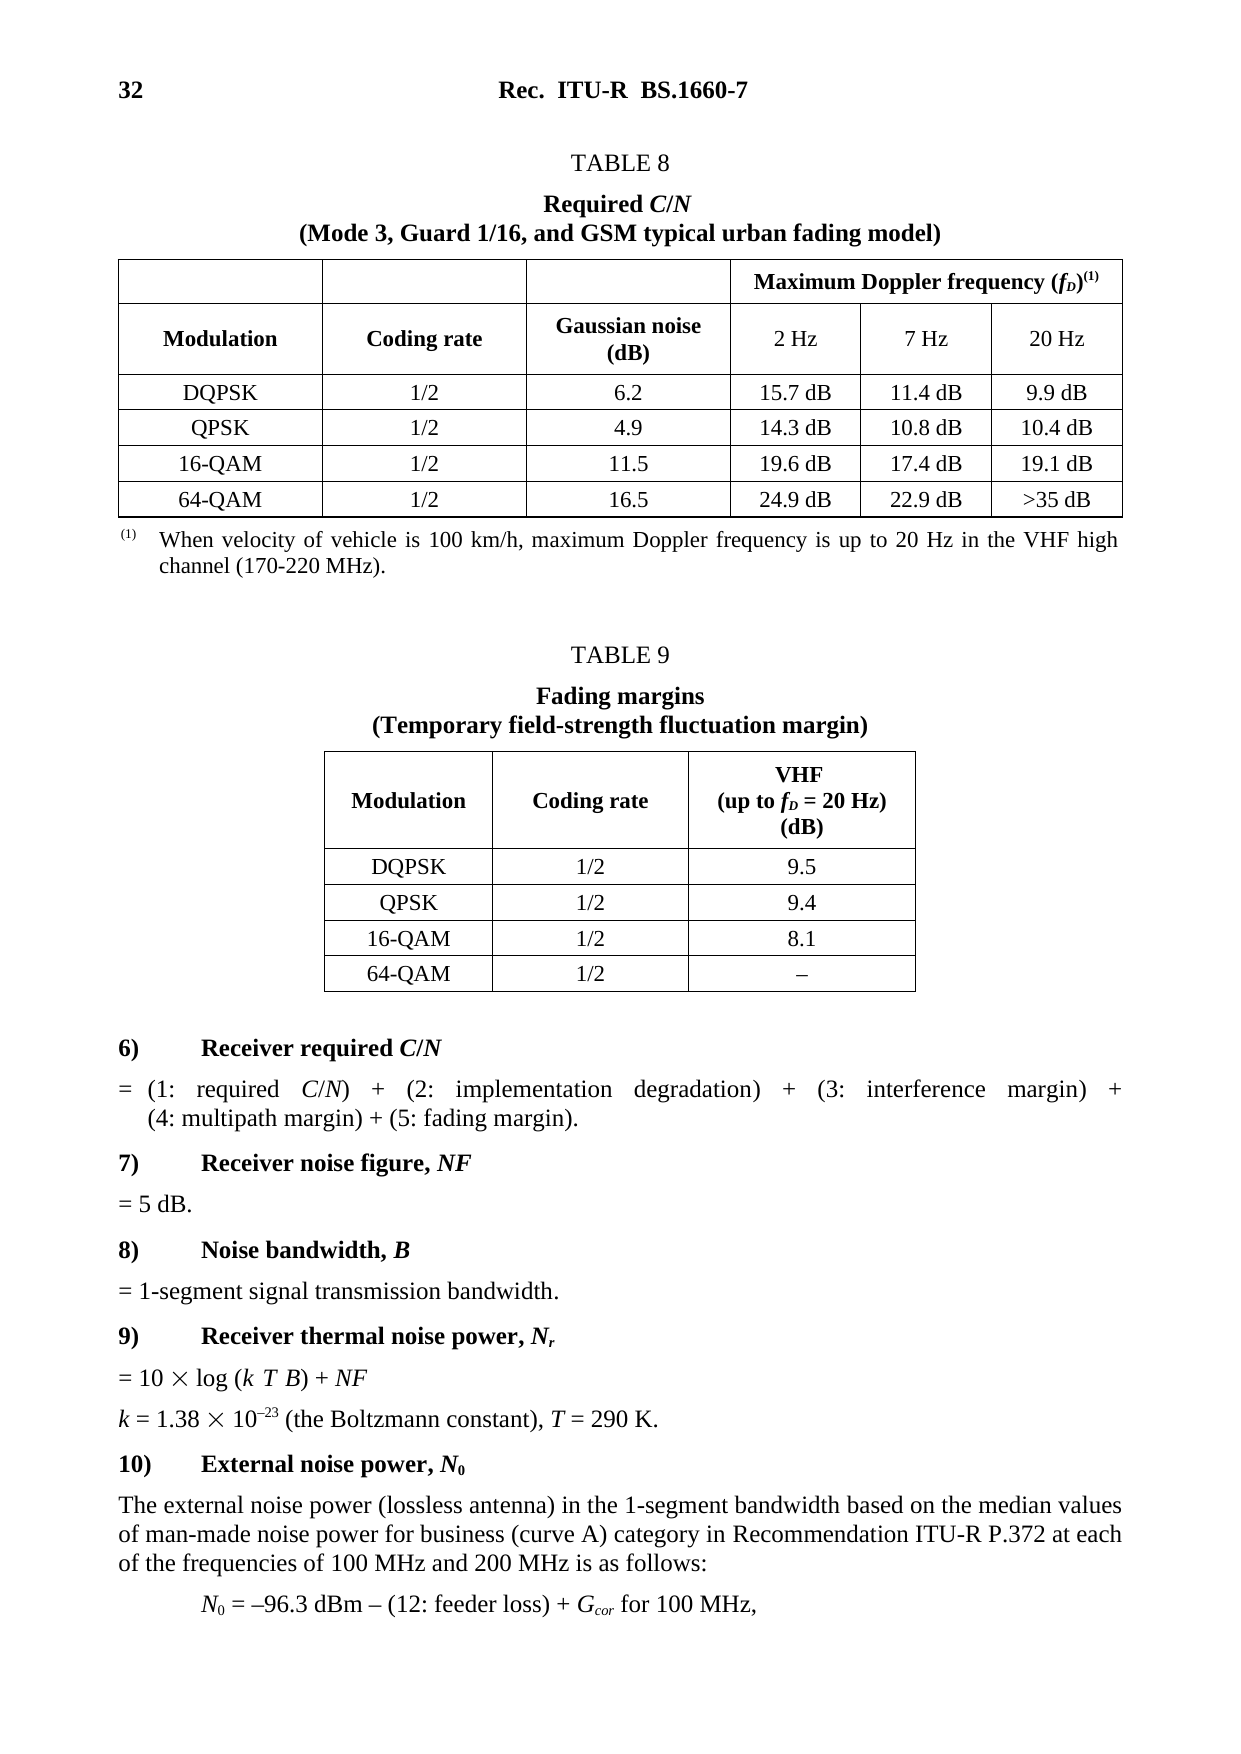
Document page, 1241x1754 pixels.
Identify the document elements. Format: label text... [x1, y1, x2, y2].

text k = 1.38 10–23 (the Boltzmann constant), T = 290 K. [118, 1404, 1122, 1433]
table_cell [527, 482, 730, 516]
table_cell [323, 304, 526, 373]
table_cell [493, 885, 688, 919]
subtitle 6) Receiver required C/N [118, 1033, 1122, 1061]
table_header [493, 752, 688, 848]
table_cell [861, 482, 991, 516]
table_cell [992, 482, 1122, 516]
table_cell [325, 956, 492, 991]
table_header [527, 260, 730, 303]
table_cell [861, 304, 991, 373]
text The external noise power (lossless antenna) in the 1-segment bandwidth based on the median values of man-made noise power for business (curve A) category in Recommendation ITU-R P.372 at each of the frequencies of 100 MHz and 200 MHz is as follows: [118, 1491, 1122, 1577]
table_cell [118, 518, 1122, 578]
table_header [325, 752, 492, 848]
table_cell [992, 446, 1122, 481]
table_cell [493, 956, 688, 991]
text = (1: required C/N) + (2: implementation degradation) + (3: interference margin) + (4: multipath margin) + (5: fading margin). [118, 1074, 1122, 1131]
subtitle 8) Noise bandwidth, B [118, 1235, 1122, 1263]
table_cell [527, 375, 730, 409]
title Required C/N (Mode 3, Guard 1/16, and GSM typical urban fading model) [118, 189, 1122, 246]
text N0 = –96.3 dBm – (12: feeder loss) + Gcor for 100 MHz, [118, 1589, 1122, 1618]
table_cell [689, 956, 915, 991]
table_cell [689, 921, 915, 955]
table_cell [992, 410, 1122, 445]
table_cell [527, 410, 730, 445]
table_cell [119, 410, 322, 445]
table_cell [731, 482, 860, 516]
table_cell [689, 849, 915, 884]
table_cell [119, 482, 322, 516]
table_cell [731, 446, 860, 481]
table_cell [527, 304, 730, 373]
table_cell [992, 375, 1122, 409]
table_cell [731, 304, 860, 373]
text TABLE 8 [118, 148, 1122, 176]
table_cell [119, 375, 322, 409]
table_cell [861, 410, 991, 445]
subtitle 7) Receiver noise figure, NF [118, 1148, 1122, 1177]
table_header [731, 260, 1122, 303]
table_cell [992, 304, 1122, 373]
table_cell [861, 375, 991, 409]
subtitle 10) External noise power, N0 [118, 1449, 1122, 1478]
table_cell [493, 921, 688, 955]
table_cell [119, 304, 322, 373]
text TABLE 9 [118, 640, 1122, 669]
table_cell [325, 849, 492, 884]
text = 5 dB. [118, 1189, 1122, 1218]
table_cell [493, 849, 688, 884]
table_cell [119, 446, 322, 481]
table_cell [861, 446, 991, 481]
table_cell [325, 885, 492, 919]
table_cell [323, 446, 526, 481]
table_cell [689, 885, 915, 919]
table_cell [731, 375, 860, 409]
text = 1-segment signal transmission bandwidth. [118, 1276, 1122, 1305]
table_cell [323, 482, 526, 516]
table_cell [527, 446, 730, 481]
subtitle 9) Receiver thermal noise power, Nr [118, 1321, 1122, 1350]
title Fading margins (Temporary field-strength fluctuation margin) [118, 681, 1122, 739]
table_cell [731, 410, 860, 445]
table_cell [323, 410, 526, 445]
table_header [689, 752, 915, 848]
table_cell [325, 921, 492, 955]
text = 10 log (k T B) + NF [118, 1363, 1122, 1391]
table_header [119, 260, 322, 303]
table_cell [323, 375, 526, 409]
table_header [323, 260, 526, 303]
